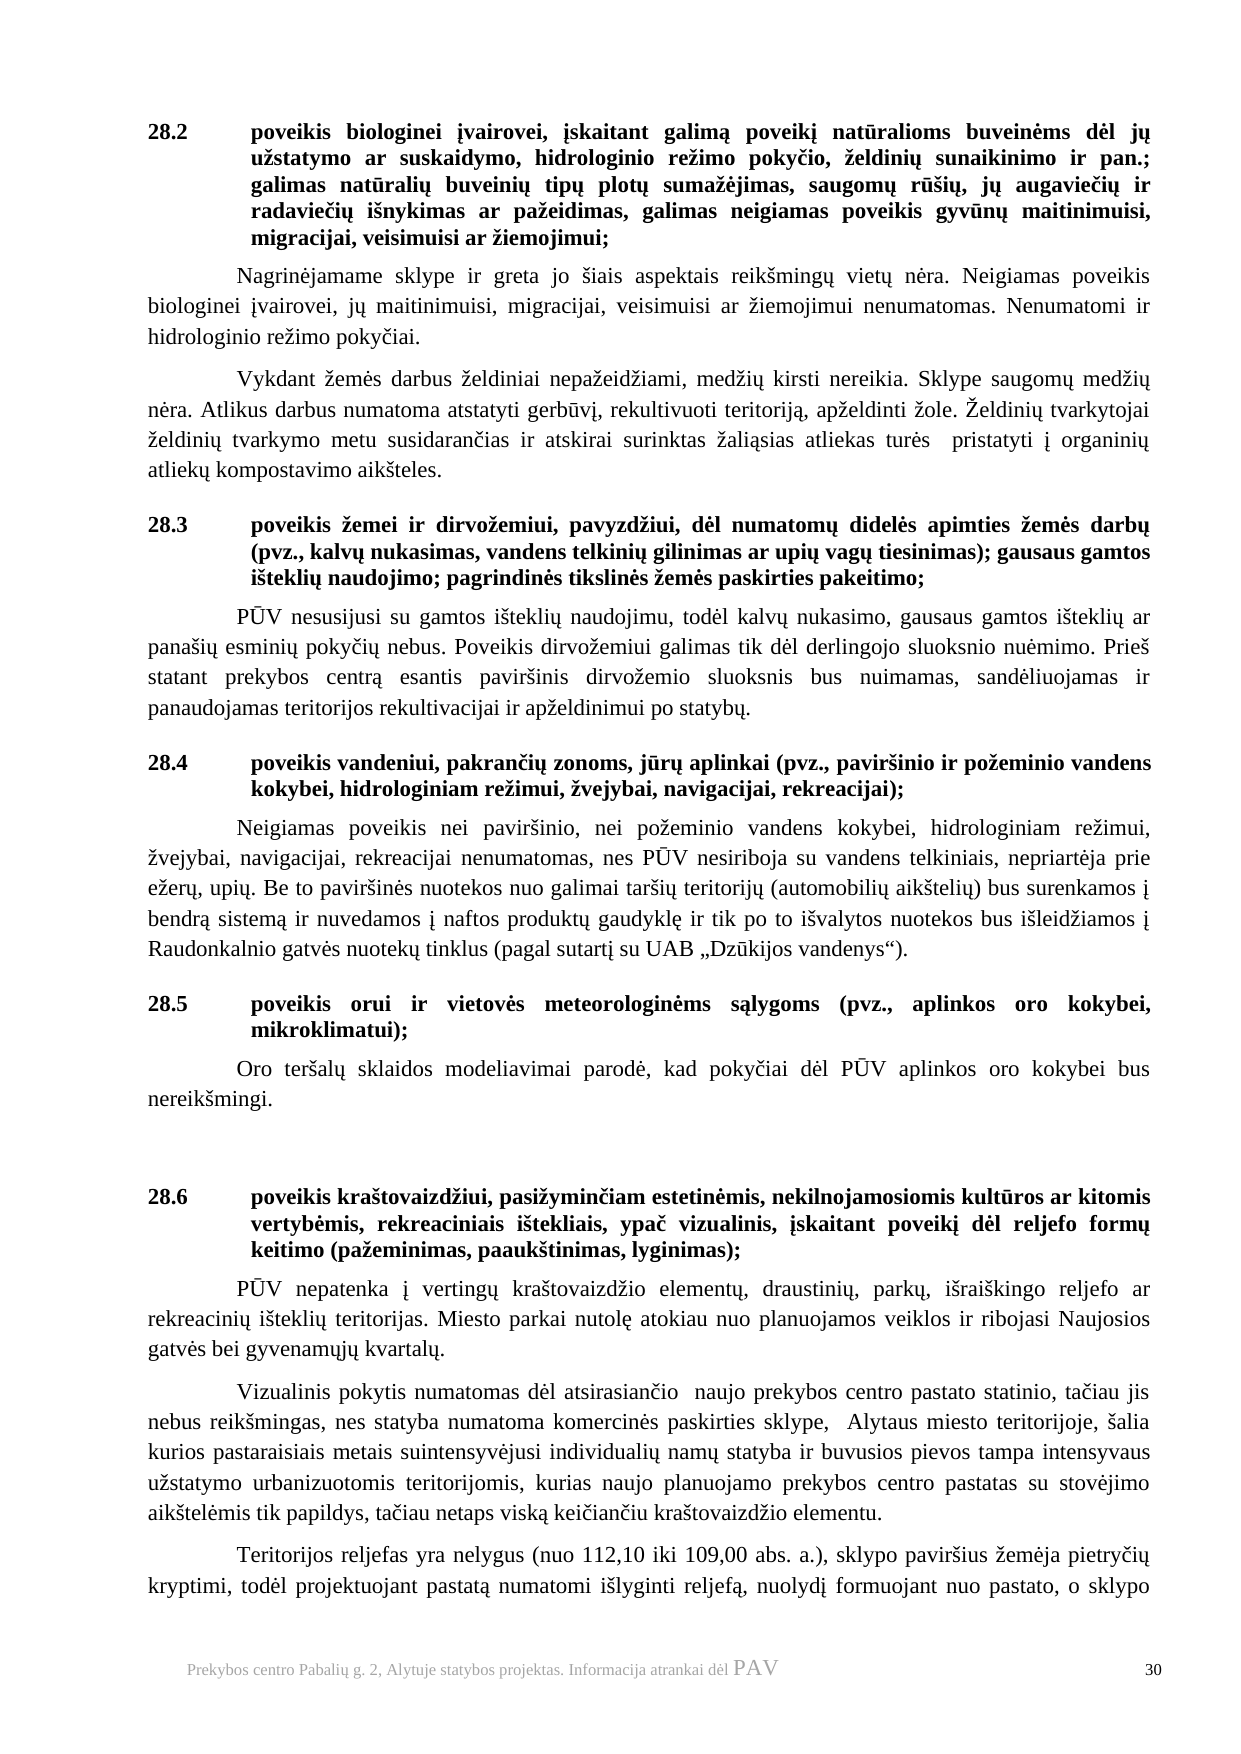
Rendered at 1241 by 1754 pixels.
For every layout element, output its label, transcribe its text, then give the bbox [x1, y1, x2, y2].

subtitle poveikis žemei ir dirvožemiui, pavyzdžiui, dėl numatomų didelės apimties žemės darbų (pvz., kalvų nukasimas, vandens telkinių gilinimas ar upių vagų tiesinimas); gausaus gamtos išteklių naudojimo; pagrindinės tikslinės žemės paskirties pakeitimo; [148, 511, 1152, 590]
subtitle poveikis vandeniui, pakrančių zonoms, jūrų aplinkai (pvz., paviršinio ir požeminio vandens kokybei, hidrologiniam režimui, žvejybai, navigacijai, rekreacijai); [148, 749, 1152, 801]
text Vykdant žemės darbus želdiniai nepažeidžiami, medžių kirsti nereikia. Sklype saugomų medžių nėra. Atlikus darbus numatoma atstatyti gerbūvį, rekultivuoti teritoriją, apželdinti žole. Želdinių tvarkytojai želdinių tvarkymo metu susidarančias ir atskirai surinktas žaliąsias atliekas turės pristatyti į organinių atliekų kompostavimo aikšteles. [148, 366, 1152, 482]
text Vizualinis pokytis numatomas dėl atsirasiančio naujo prekybos centro pastato statinio, tačiau jis nebus reikšmingas, nes statyba numatoma komercinės paskirties sklype, Alytaus miesto teritorijoje, šalia kurios pastaraisiais metais suintensyvėjusi individualių namų statyba ir buvusios pievos tampa intensyvaus užstatymo urbanizuotomis teritorijomis, kurias naujo planuojamo prekybos centro pastatas su stovėjimo aikštelėmis tik papildys, tačiau netaps viską keičiančiu kraštovaizdžio elementu. [148, 1378, 1152, 1525]
subtitle poveikis kraštovaizdžiui, pasižyminčiam estetinėmis, nekilnojamosiomis kultūros ar kitomis vertybėmis, rekreaciniais ištekliais, ypač vizualinis, įskaitant poveikį dėl reljefo formų keitimo (pažeminimas, paaukštinimas, lyginimas); [148, 1183, 1152, 1262]
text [148, 1542, 1152, 1598]
text Nagrinėjamame sklype ir greta jo šiais aspektais reikšmingų vietų nėra. Neigiamas poveikis biologinei įvairovei, jų maitinimuisi, migracijai, veisimuisi ar žiemojimui nenumatomas. Nenumatomi ir hidrologinio režimo pokyčiai. [148, 262, 1152, 349]
text Neigiamas poveikis nei paviršinio, nei požeminio vandens kokybei, hidrologiniam režimui, žvejybai, navigacijai, rekreacijai nenumatomas, nes PŪV nesiriboja su vandens telkiniais, nepriartėja prie ežerų, upių. Be to paviršinės nuotekos nuo galimai taršių teritorijų (automobilių aikštelių) bus surenkamos į bendrą sistemą ir nuvedamos į naftos produktų gaudyklę ir tik po to išvalytos nuotekos bus išleidžiamos į Raudonkalnio gatvės nuotekų tinklus (pagal sutartį su UAB „Dzūkijos vandenys“). [148, 814, 1152, 961]
text PŪV nesusijusi su gamtos išteklių naudojimu, todėl kalvų nukasimo, gausaus gamtos išteklių ar panašių esminių pokyčių nebus. Poveikis dirvožemiui galimas tik dėl derlingojo sluoksnio nuėmimo. Prieš statant prekybos centrą esantis paviršinis dirvožemio sluoksnis bus nuimamas, sandėliuojamas ir panaudojamas teritorijos rekultivacijai ir apželdinimui po statybų. [148, 603, 1152, 720]
subtitle poveikis orui ir vietovės meteorologinėms sąlygoms (pvz., aplinkos oro kokybei, mikroklimatui); [148, 990, 1152, 1043]
text PŪV nepatenka į vertingų kraštovaizdžio elementų, draustinių, parkų, išraiškingo reljefo ar rekreacinių išteklių teritorijas. Miesto parkai nutolę atokiau nuo planuojamos veiklos ir ribojasi Naujosios gatvės bei gyvenamųjų kvartalų. [148, 1275, 1152, 1362]
subtitle poveikis biologinei įvairovei, įskaitant galimą poveikį natūralioms buveinėms dėl jų užstatymo ar suskaidymo, hidrologinio režimo pokyčio, želdinių sunaikinimo ir pan.; galimas natūralių buveinių tipų plotų sumažėjimas, saugomų rūšių, jų augaviečių ir radaviečių išnykimas ar pažeidimas, galimas neigiamas poveikis gyvūnų maitinimuisi, migracijai, veisimuisi ar žiemojimui; [148, 118, 1152, 250]
text Oro teršalų sklaidos modeliavimai parodė, kad pokyčiai dėl PŪV aplinkos oro kokybei bus nereikšmingi. [148, 1055, 1152, 1112]
